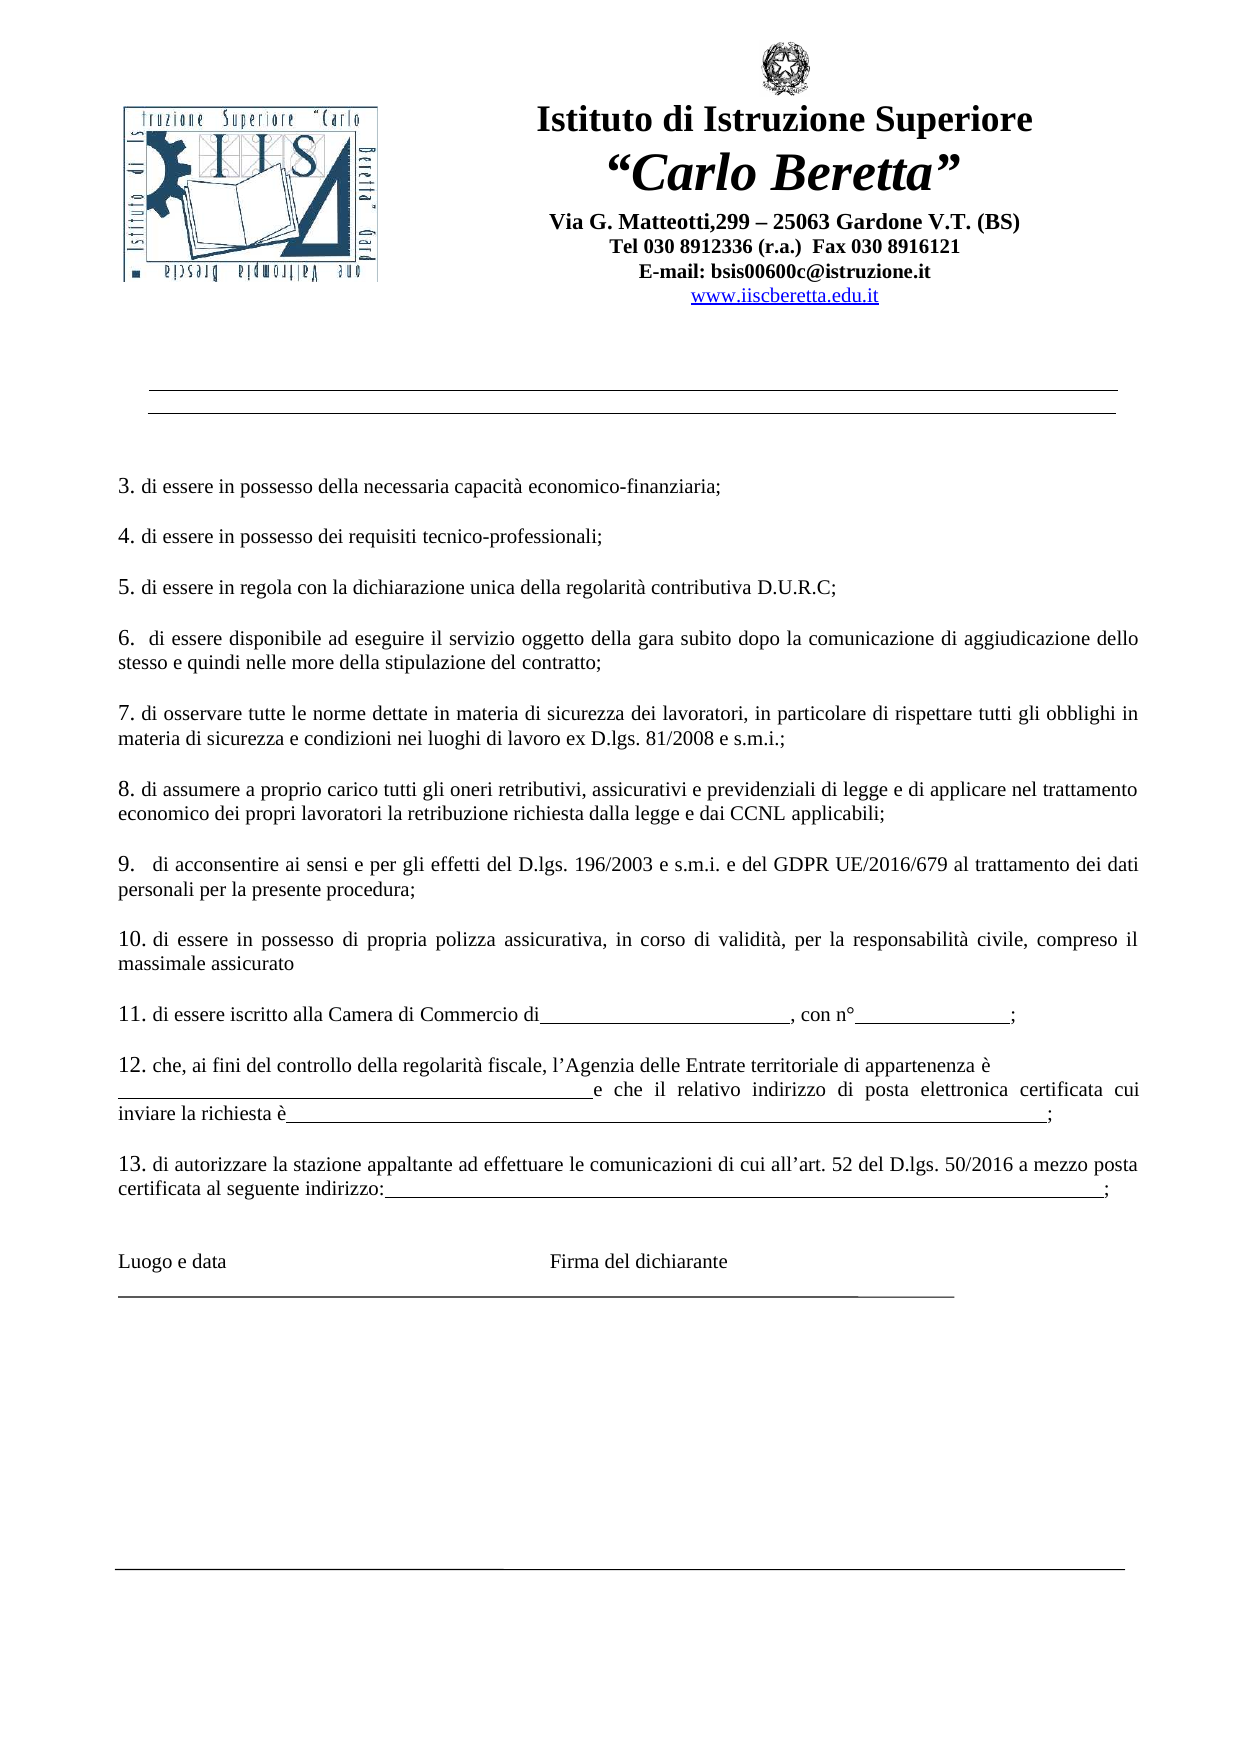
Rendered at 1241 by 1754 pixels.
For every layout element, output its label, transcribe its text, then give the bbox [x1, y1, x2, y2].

list di essere iscritto alla Camera di Commercio di , con n° ; [118, 1001, 1141, 1027]
text Luogo e data Firma del dichiarante [118, 1249, 1141, 1273]
text e che il relativo indirizzo di posta elettronica certificata cui inviare la richiesta è ; [118, 1077, 1141, 1125]
list di essere in regola con la dichiarazione unica della regolarità contributiva D.U.R.C; [118, 573, 1141, 599]
picture [123, 106, 378, 282]
list di essere in possesso dei requisiti tecnico-professionali; [118, 523, 1141, 549]
list di acconsentire ai sensi e per gli effetti del D.lgs. 196/2003 e s.m.i. e del GDPR UE/2016/679 al trattamento dei dati personali per la presente procedura; [118, 850, 1141, 901]
picture [758, 40, 811, 97]
list di assumere a proprio carico tutti gli oneri retributivi, assicurativi e previdenziali di legge e di applicare nel trattamento economico dei propri lavoratori la retribuzione richiesta dalla legge e dai CCNL applicabili; [118, 775, 1141, 825]
list di essere in possesso di propria polizza assicurativa, in corso di validità, per la responsabilità civile, compreso il massimale assicurato [118, 925, 1141, 975]
list di autorizzare la stazione appaltante ad effettuare le comunicazioni di cui all’art. 52 del D.lgs. 50/2016 a mezzo posta certificata al seguente indirizzo: ; [118, 1149, 1141, 1200]
list di essere disponibile ad eseguire il servizio oggetto della gara subito dopo la comunicazione di aggiudicazione dello stesso e quindi nelle more della stipulazione del contratto; [118, 623, 1141, 674]
list di osservare tutte le norme dettate in materia di sicurezza dei lavoratori, in particolare di rispettare tutti gli obblighi in materia di sicurezza e condizioni nei luoghi di lavoro ex D.lgs. 81/2008 e s.m.i.; [118, 699, 1141, 749]
list di essere in possesso della necessaria capacità economico-finanziaria; [118, 472, 1141, 498]
list che, ai fini del controllo della regolarità fiscale, l’Agenzia delle Entrate territoriale di appartenenza è [118, 1051, 1141, 1077]
